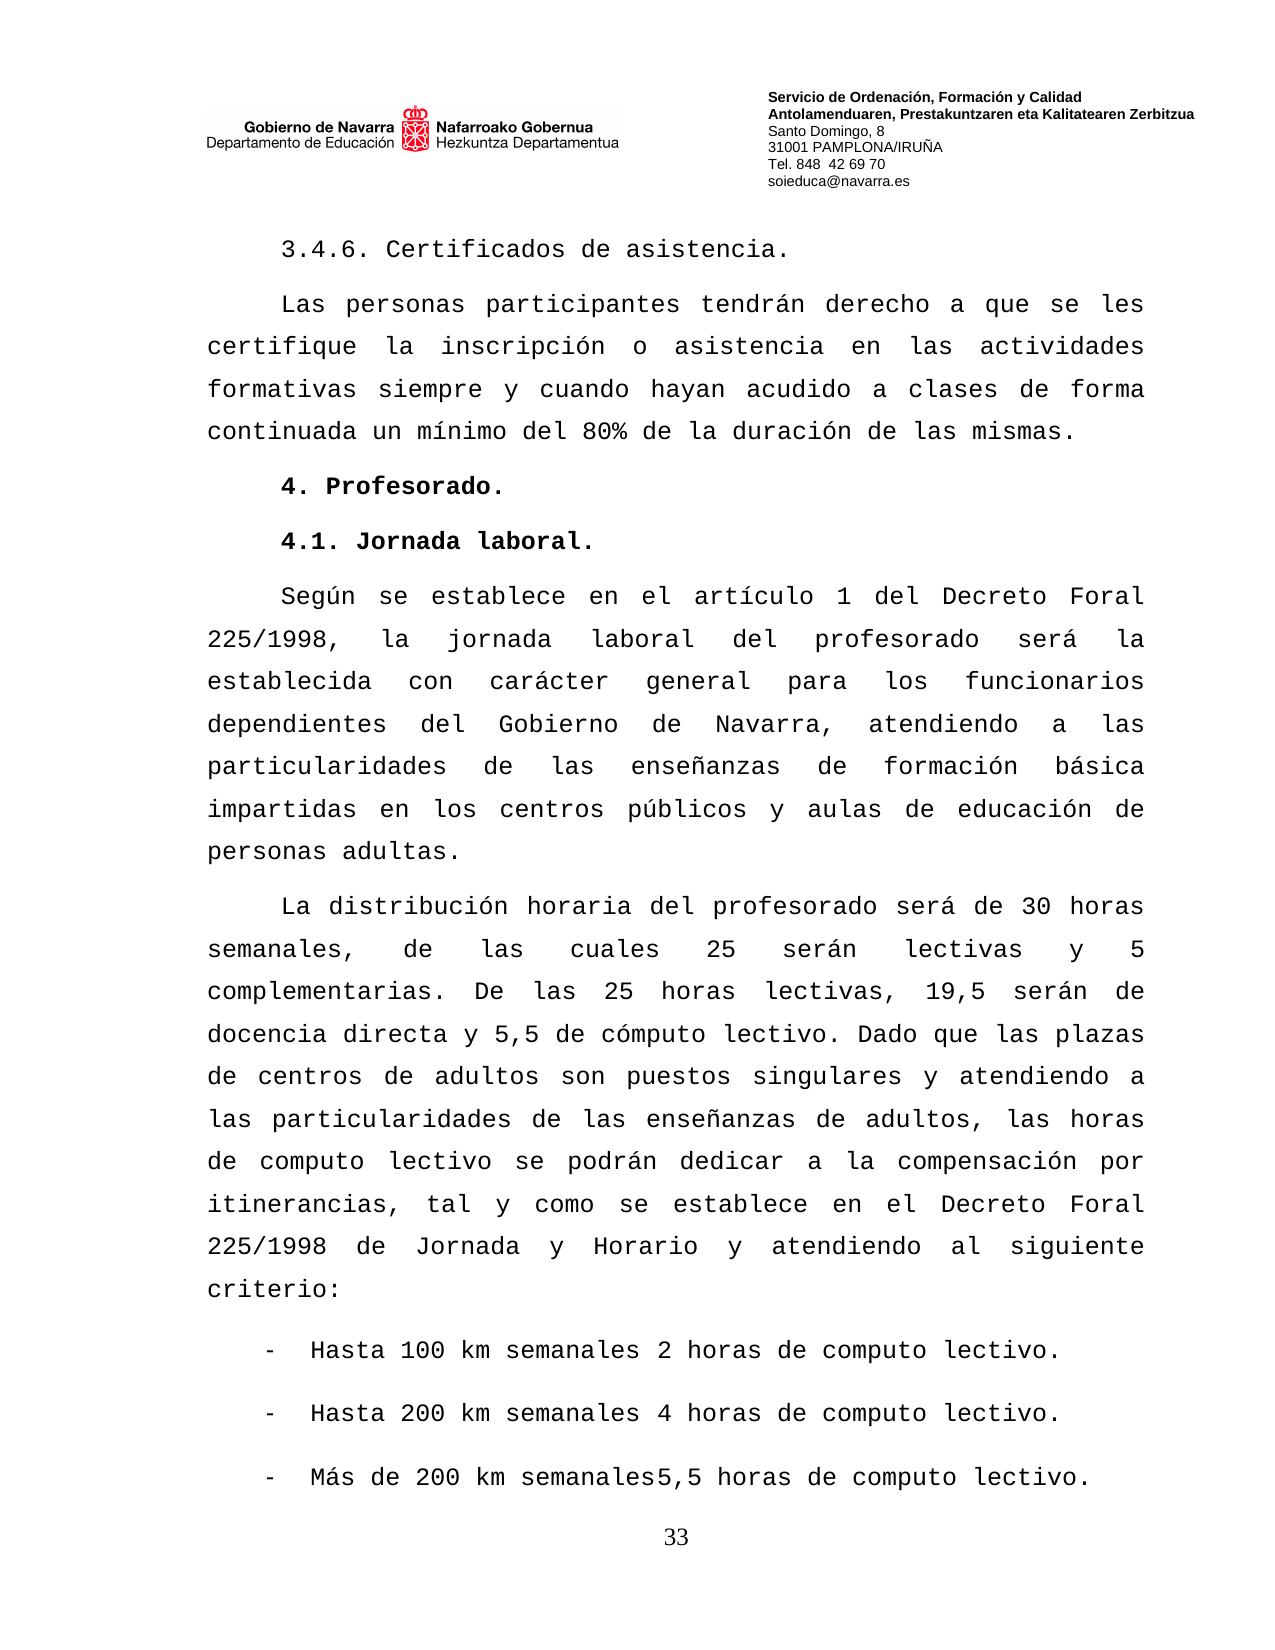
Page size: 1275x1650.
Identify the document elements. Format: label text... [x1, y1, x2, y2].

text Según se establece en el artículo 1 del Decreto Foral 225/1998, la jornada laboral del profesorado será la establecida con carácter general para los funcionarios dependientes del Gobierno de Navarra, atendiendo a las particularidades de las enseñanzas de formación básica impartidas en los centros públicos y aulas de educación de personas adultas. [207, 584, 1145, 867]
text 4.1. Jornada laboral. [207, 529, 1145, 557]
text 4. Profesorado. [207, 474, 1145, 502]
text 3.4.6. Certificados de asistencia. [207, 236, 1145, 264]
text La distribución horaria del profesorado será de 30 horas semanales, de las cuales 25 serán lectivas y 5 complementarias. De las 25 horas lectivas, 19,5 serán de docencia directa y 5,5 de cómputo lectivo. Dado que las plazas de centros de adultos son puestos singulares y atendiendo a las particularidades de las enseñanzas de adultos, las horas de computo lectivo se podrán dedicar a la compensación por itinerancias, tal y como se establece en el Decreto Foral 225/1998 de Jornada y Horario y atendiendo al siguiente criterio: [207, 894, 1145, 1304]
list Más de 200 km semanales 5,5 horas de computo lectivo. [266, 1459, 1145, 1493]
picture [206, 105, 619, 152]
list Hasta 200 km semanales 4 horas de computo lectivo. [266, 1395, 1145, 1429]
text Las personas participantes tendrán derecho a que se les certifique la inscripción o asistencia en las actividades formativas siempre y cuando hayan acudido a clases de forma continuada un mínimo del 80% de la duración de las mismas. [207, 291, 1145, 447]
list Hasta 100 km semanales 2 horas de computo lectivo. [266, 1331, 1145, 1366]
